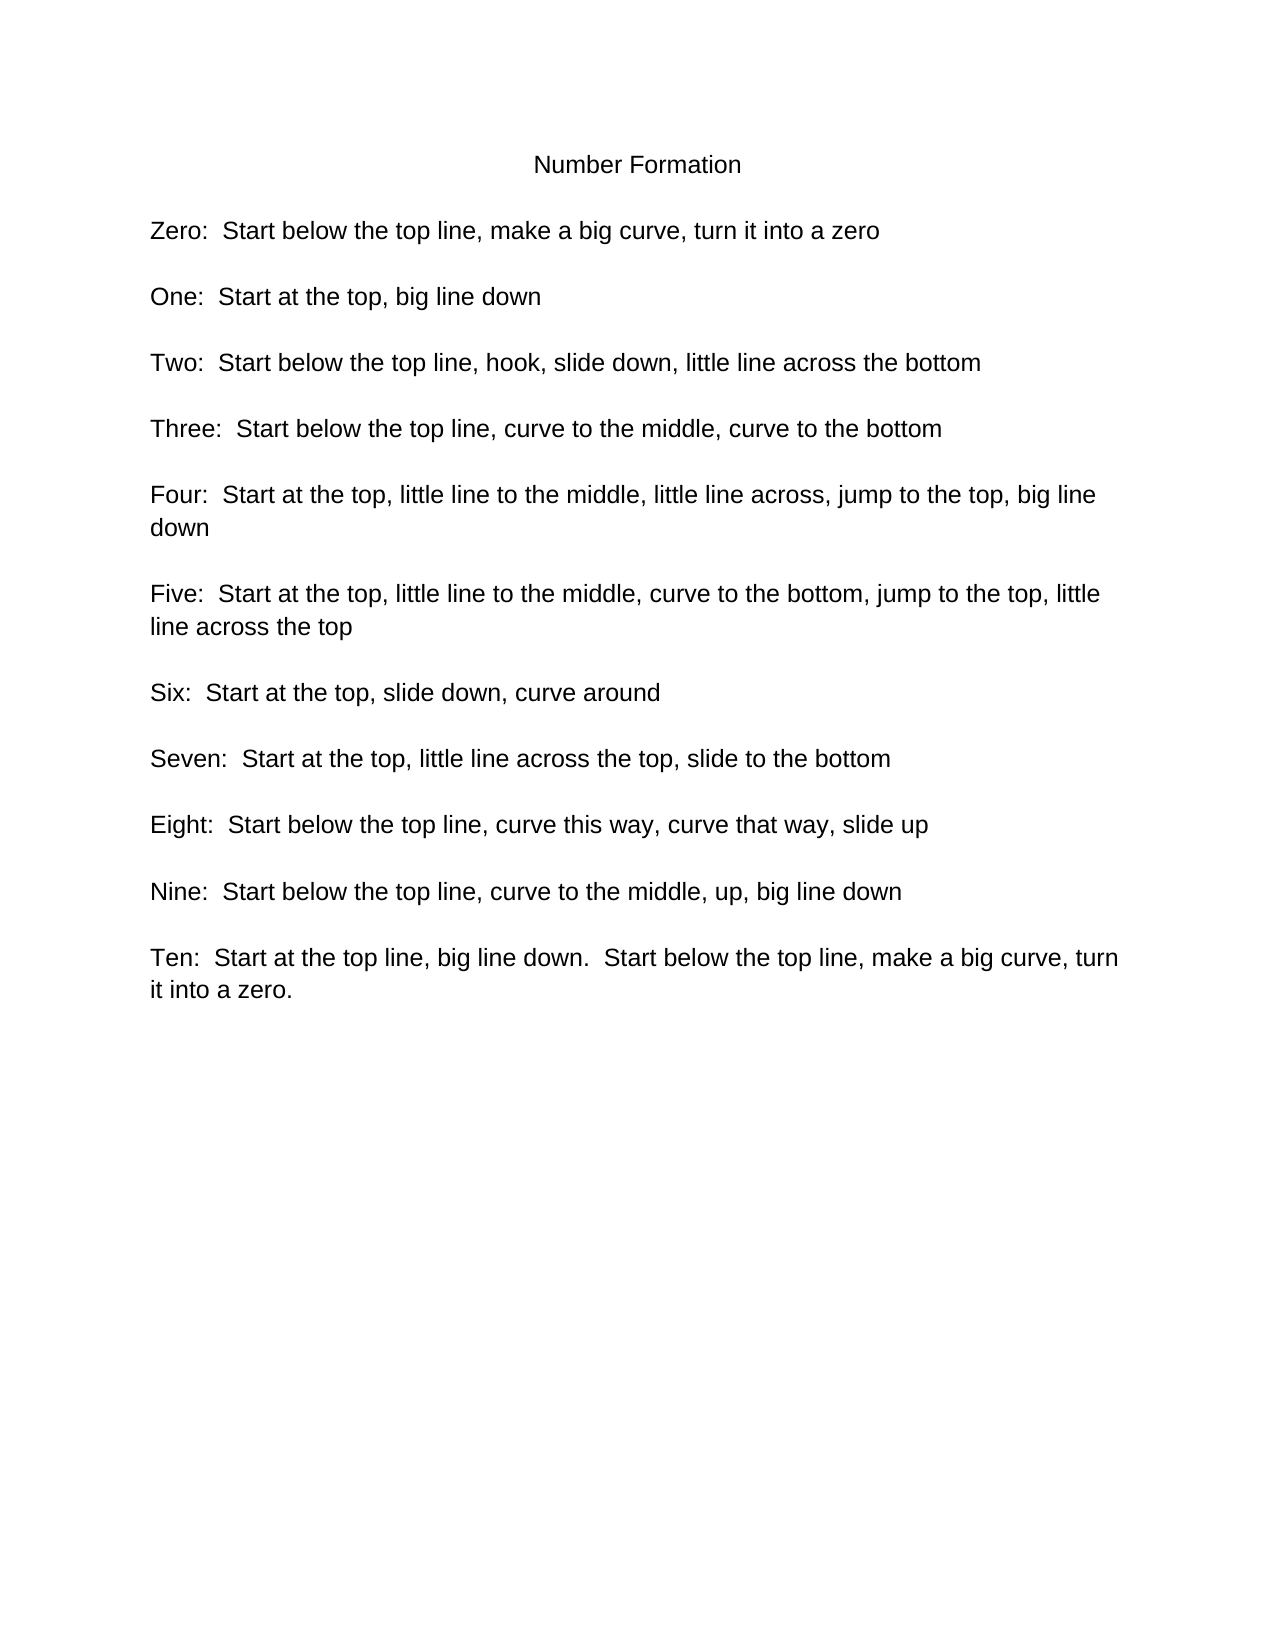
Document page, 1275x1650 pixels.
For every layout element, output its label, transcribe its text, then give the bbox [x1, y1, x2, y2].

text Seven: Start at the top, little line across the top, slide to the bottom [150, 744, 1125, 773]
text Two: Start below the top line, hook, slide down, little line across the bottom [150, 348, 1125, 377]
text Six: Start at the top, slide down, curve around [150, 678, 1125, 707]
text Ten: Start at the top line, big line down. Start below the top line, make a big curve, turn it into a zero. [150, 942, 1125, 1004]
text Five: Start at the top, little line to the middle, curve to the bottom, jump to the top, little line across the top [150, 579, 1125, 641]
text Eight: Start below the top line, curve this way, curve that way, slide up [150, 810, 1125, 839]
text Three: Start below the top line, curve to the middle, curve to the bottom [150, 414, 1125, 443]
text One: Start at the top, big line down [150, 282, 1125, 311]
text Zero: Start below the top line, make a big curve, turn it into a zero [150, 216, 1125, 245]
text Nine: Start below the top line, curve to the middle, up, big line down [150, 876, 1125, 905]
text Number Formation [150, 150, 1125, 179]
text Four: Start at the top, little line to the middle, little line across, jump to the top, big line down [150, 480, 1125, 542]
